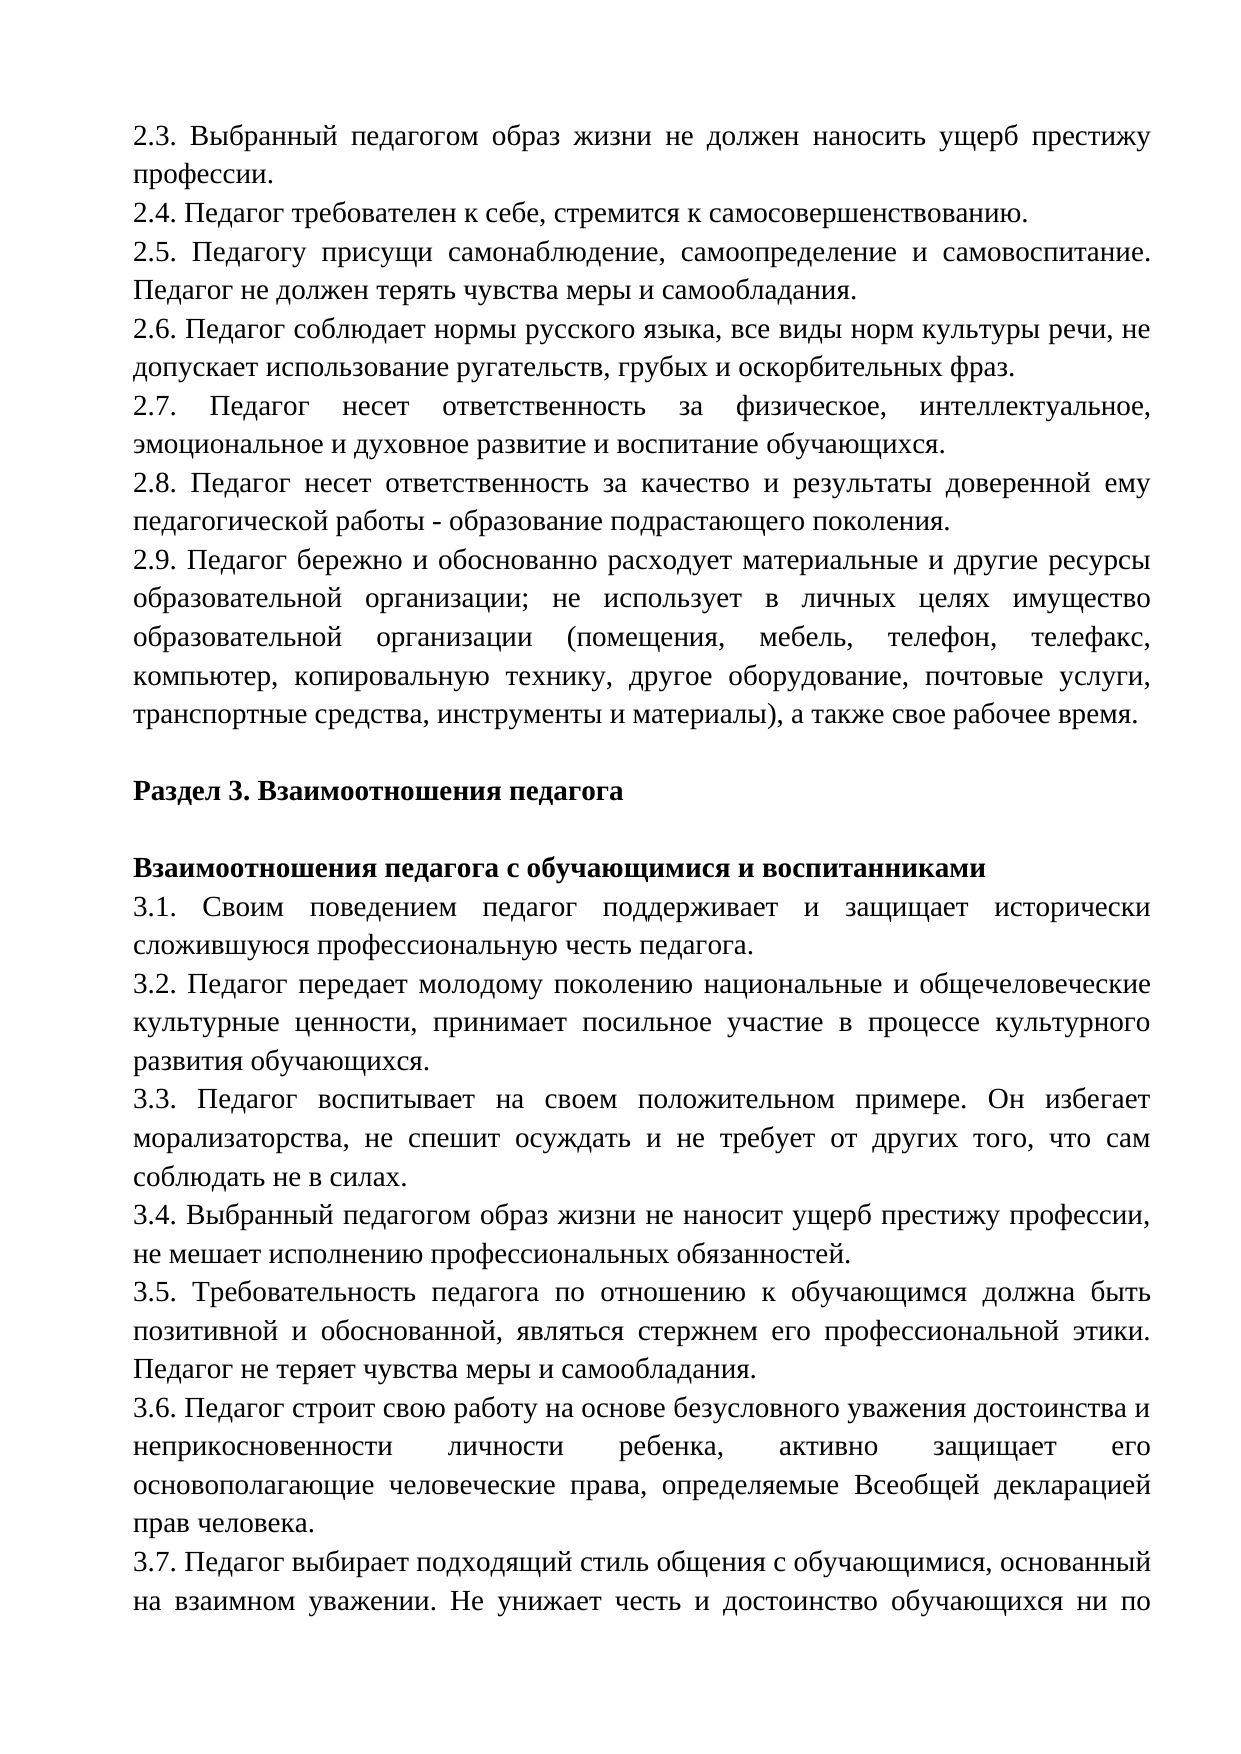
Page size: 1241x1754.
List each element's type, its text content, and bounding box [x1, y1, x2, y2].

text 2.7. Педагог несет ответственность за физическое, интеллектуальное, эмоциональное и духовное развитие и воспитание обучающихся. [133, 388, 1152, 460]
text 3.4. Выбранный педагогом образ жизни не наносит ущерб престижу профессии, не мешает исполнению профессиональных обязанностей. [133, 1197, 1152, 1269]
text 3.3. Педагог воспитывает на своем положительном примере. Он избегает морализаторства, не спешит осуждать и не требует от других того, что сам соблюдать не в силах. [133, 1082, 1152, 1192]
text Взаимоотношения педагога с обучающимися и воспитанниками [133, 850, 1152, 884]
text 3.1. Своим поведением педагог поддерживает и защищает исторически сложившуюся профессиональную честь педагога. [133, 889, 1152, 961]
text Раздел 3. Взаимоотношения педагога [133, 773, 1152, 807]
text 2.6. Педагог соблюдает нормы русского языка, все виды норм культуры речи, не допускает использование ругательств, грубых и оскорбительных фраз. [133, 311, 1152, 383]
text 2.3. Выбранный педагогом образ жизни не должен наносить ущерб престижу профессии. [133, 118, 1152, 190]
text 3.5. Требовательность педагога по отношению к обучающимся должна быть позитивной и обоснованной, являться стержнем его профессиональной этики. Педагог не теряет чувства меры и самообладания. [133, 1274, 1152, 1385]
text 2.4. Педагог требователен к себе, стремится к самосовершенствованию. [133, 195, 1152, 229]
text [133, 1544, 1152, 1616]
text 3.6. Педагог строит свою работу на основе безусловного уважения достоинства и неприкосновенности личности ребенка, активно защищает его основополагающие человеческие права, определяемые Всеобщей декларацией прав человека. [133, 1390, 1152, 1539]
text 2.9. Педагог бережно и обоснованно расходует материальные и другие ресурсы образовательной организации; не использует в личных целях имущество образовательной организации (помещения, мебель, телефон, телефакс, компьютер, копировальную технику, другое оборудование, почтовые услуги, транспортные средства, инструменты и материалы), а также свое рабочее время. [133, 542, 1152, 730]
text 3.2. Педагог передает молодому поколению национальные и общечеловеческие культурные ценности, принимает посильное участие в процессе культурного развития обучающихся. [133, 966, 1152, 1077]
text 2.5. Педагогу присущи самонаблюдение, самоопределение и самовоспитание. Педагог не должен терять чувства меры и самообладания. [133, 234, 1152, 306]
text 2.8. Педагог несет ответственность за качество и результаты доверенной ему педагогической работы - образование подрастающего поколения. [133, 465, 1152, 537]
